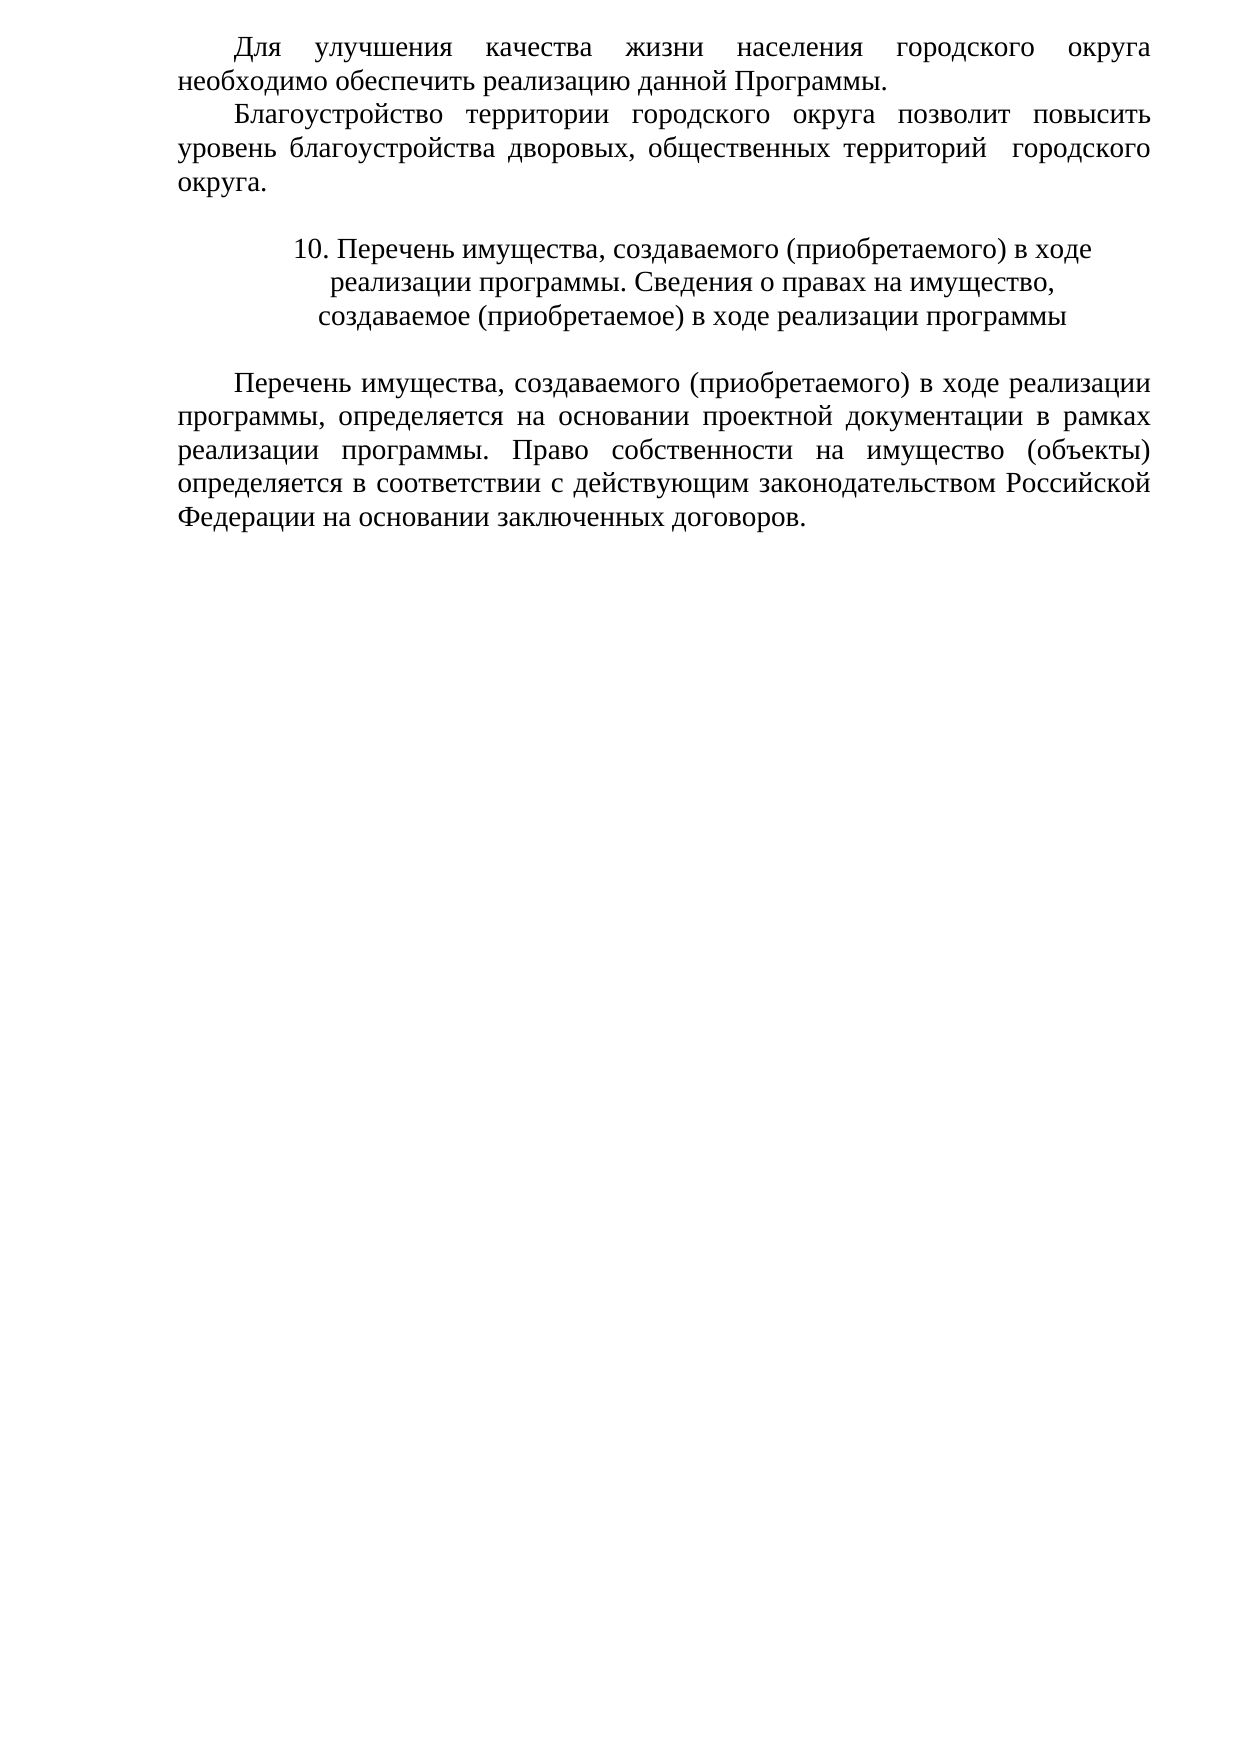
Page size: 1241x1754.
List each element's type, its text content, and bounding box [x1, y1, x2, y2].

text создаваемое (приобретаемое) в ходе реализации программы [177, 298, 1152, 331]
text реализации программы. Сведения о правах на имущество, [177, 264, 1152, 298]
text Благоустройство территории городского округа позволит повысить уровень благоустройства дворовых, общественных территорий городского округа. [177, 97, 1152, 197]
text Перечень имущества, создаваемого (приобретаемого) в ходе реализации программы, определяется на основании проектной документации в рамках реализации программы. Право собственности на имущество (объекты) определяется в соответствии с действующим законодательством Российской Федерации на основании заключенных договоров. [177, 365, 1152, 533]
text Для улучшения качества жизни населения городского округа необходимо обеспечить реализацию данной Программы. [177, 29, 1152, 97]
text 10. Перечень имущества, создаваемого (приобретаемого) в ходе [177, 231, 1152, 264]
